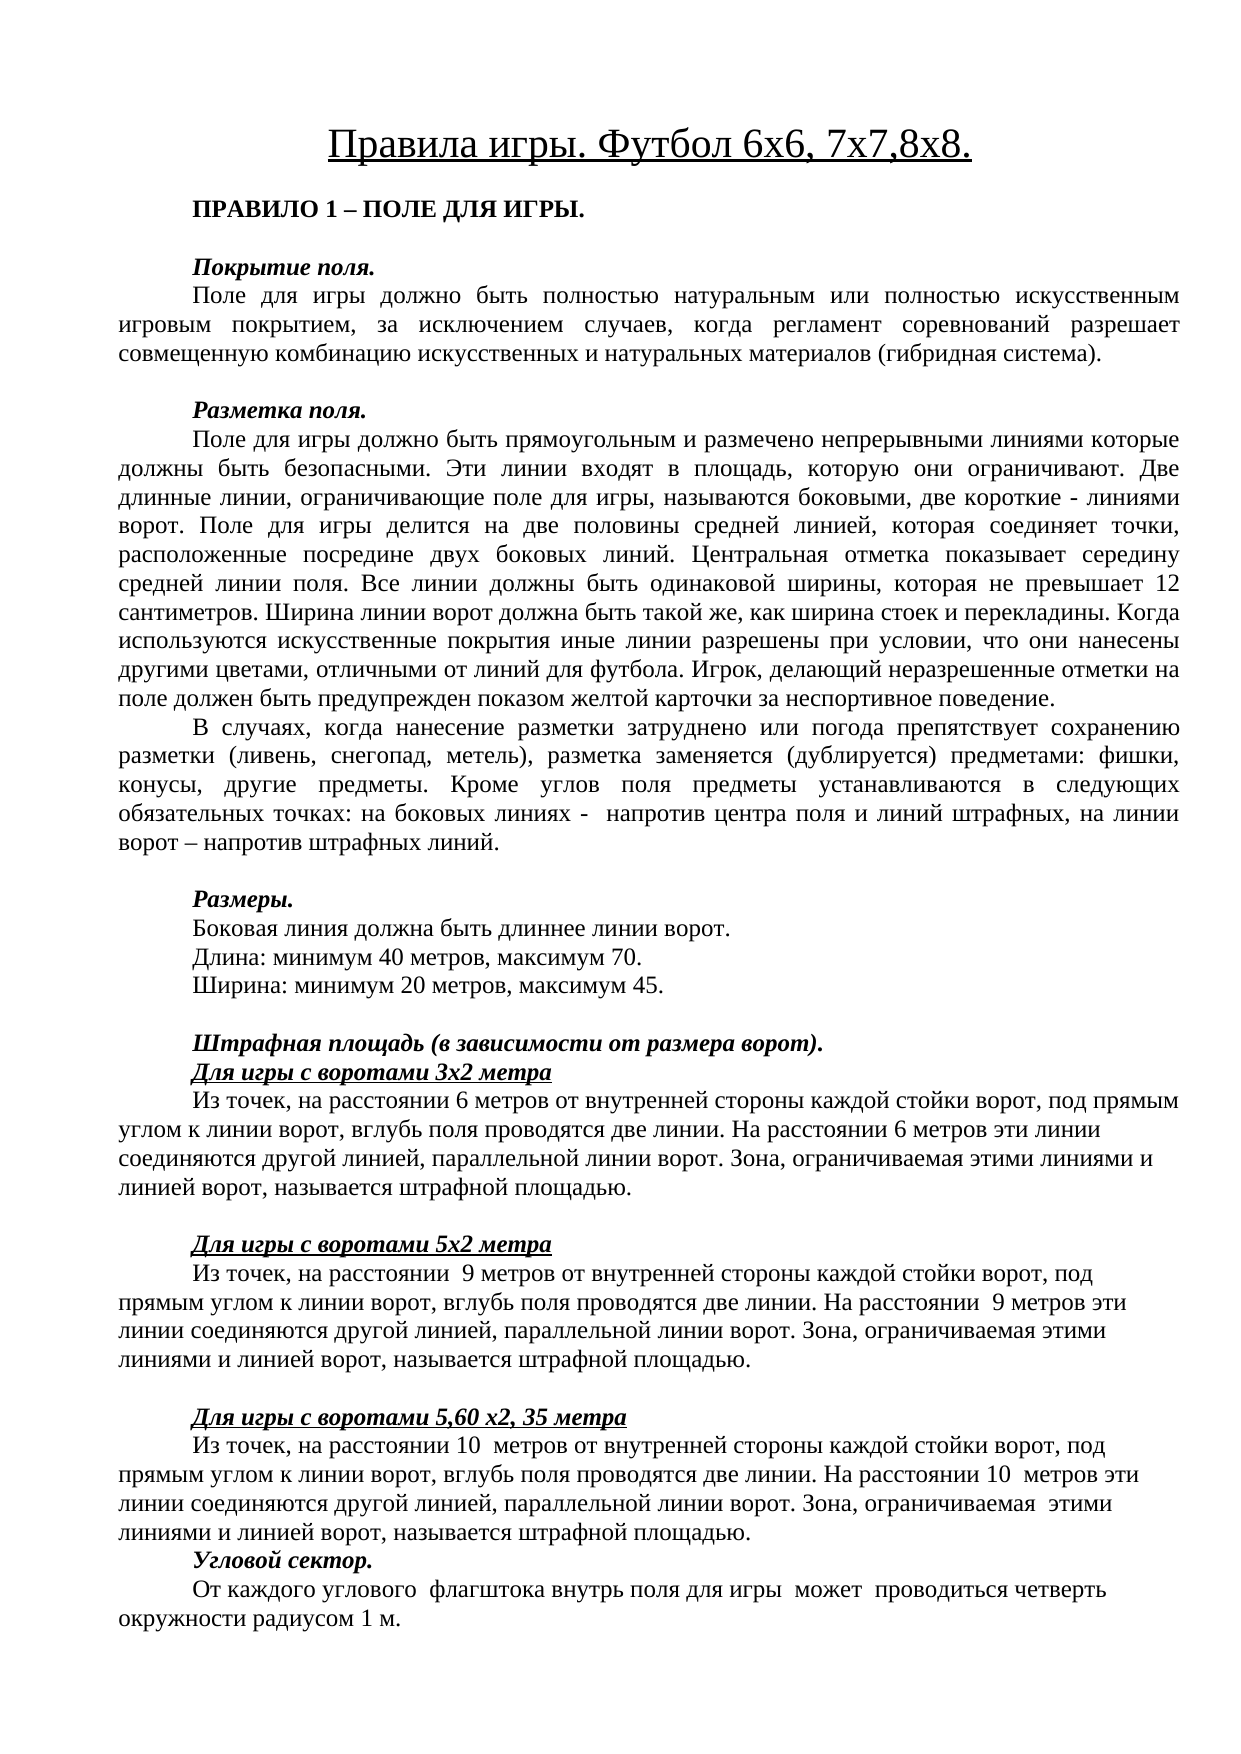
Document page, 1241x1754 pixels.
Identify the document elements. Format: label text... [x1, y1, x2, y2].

text Размеры. [118, 884, 1181, 913]
text Покрытие поля. [118, 252, 1181, 280]
text Штрафная площадь (в зависимости от размера ворот). [118, 1028, 1181, 1057]
text В случаях, когда нанесение разметки затруднено или погода препятствует сохранению разметки (ливень, снегопад, метель), разметка заменяется (дублируется) предметами: фишки, конусы, другие предметы. Кроме углов поля предметы устанавливаются в следующих обязательных точках: на боковых линиях - напротив центра поля и линий штрафных, на линии ворот – напротив штрафных линий. [118, 712, 1181, 855]
text Боковая линия должна быть длиннее линии ворот. [118, 913, 1181, 942]
text От каждого углового флагштока внутрь поля для игры может проводиться четверть окружности радиусом 1 м. [118, 1574, 1181, 1632]
text Для игры с воротами 5х2 метра [118, 1229, 1181, 1258]
text Из точек, на расстоянии 10 метров от внутренней стороны каждой стойки ворот, под прямым углом к линии ворот, вглубь поля проводятся две линии. На расстоянии 10 метров эти линии соединяются другой линией, параллельной линии ворот. Зона, ограничиваемая этими линиями и линией ворот, называется штрафной площадью. [118, 1430, 1181, 1545]
text Поле для игры должно быть полностью натуральным или полностью искусственным игровым покрытием, за исключением случаев, когда регламент соревнований разрешает совмещенную комбинацию искусственных и натуральных материалов (гибридная система). [118, 280, 1181, 367]
text Ширина: минимум 20 метров, максимум 45. [118, 970, 1181, 999]
text Из точек, на расстоянии 6 метров от внутренней стороны каждой стойки ворот, под прямым углом к линии ворот, вглубь поля проводятся две линии. На расстоянии 6 метров эти линии соединяются другой линией, параллельной линии ворот. Зона, ограничиваемая этими линиями и линией ворот, называется штрафной площадью. [118, 1085, 1181, 1200]
text Для игры с воротами 5,60 х2, 35 метра [118, 1402, 1181, 1430]
text Из точек, на расстоянии 9 метров от внутренней стороны каждой стойки ворот, под прямым углом к линии ворот, вглубь поля проводятся две линии. На расстоянии 9 метров эти линии соединяются другой линией, параллельной линии ворот. Зона, ограничиваемая этими линиями и линией ворот, называется штрафной площадью. [118, 1258, 1181, 1373]
text Правила игры. Футбол 6х6, 7х7,8х8. [118, 118, 1181, 166]
text Длина: минимум 40 метров, максимум 70. [118, 942, 1181, 970]
text Для игры с воротами 3х2 метра [118, 1057, 1181, 1085]
text Разметка поля. [118, 395, 1181, 424]
text ПРАВИЛО 1 – ПОЛЕ ДЛЯ ИГРЫ. [118, 194, 1181, 223]
text Поле для игры должно быть прямоугольным и размечено непрерывными линиями которые должны быть безопасными. Эти линии входят в площадь, которую они ограничивают. Две длинные линии, ограничивающие поле для игры, называются боковыми, две короткие - линиями ворот. Поле для игры делится на две половины средней линией, которая соединяет точки, расположенные посредине двух боковых линий. Центральная отметка показывает середину средней линии поля. Все линии должны быть одинаковой ширины, которая не превышает 12 сантиметров. Ширина линии ворот должна быть такой же, как ширина стоек и перекладины. Когда используются искусственные покрытия иные линии разрешены при условии, что они нанесены другими цветами, отличными от линий для футбола. Игрок, делающий неразрешенные отметки на поле должен быть предупрежден показом желтой карточки за неспортивное поведение. [118, 424, 1181, 712]
text Угловой сектор. [118, 1545, 1181, 1574]
